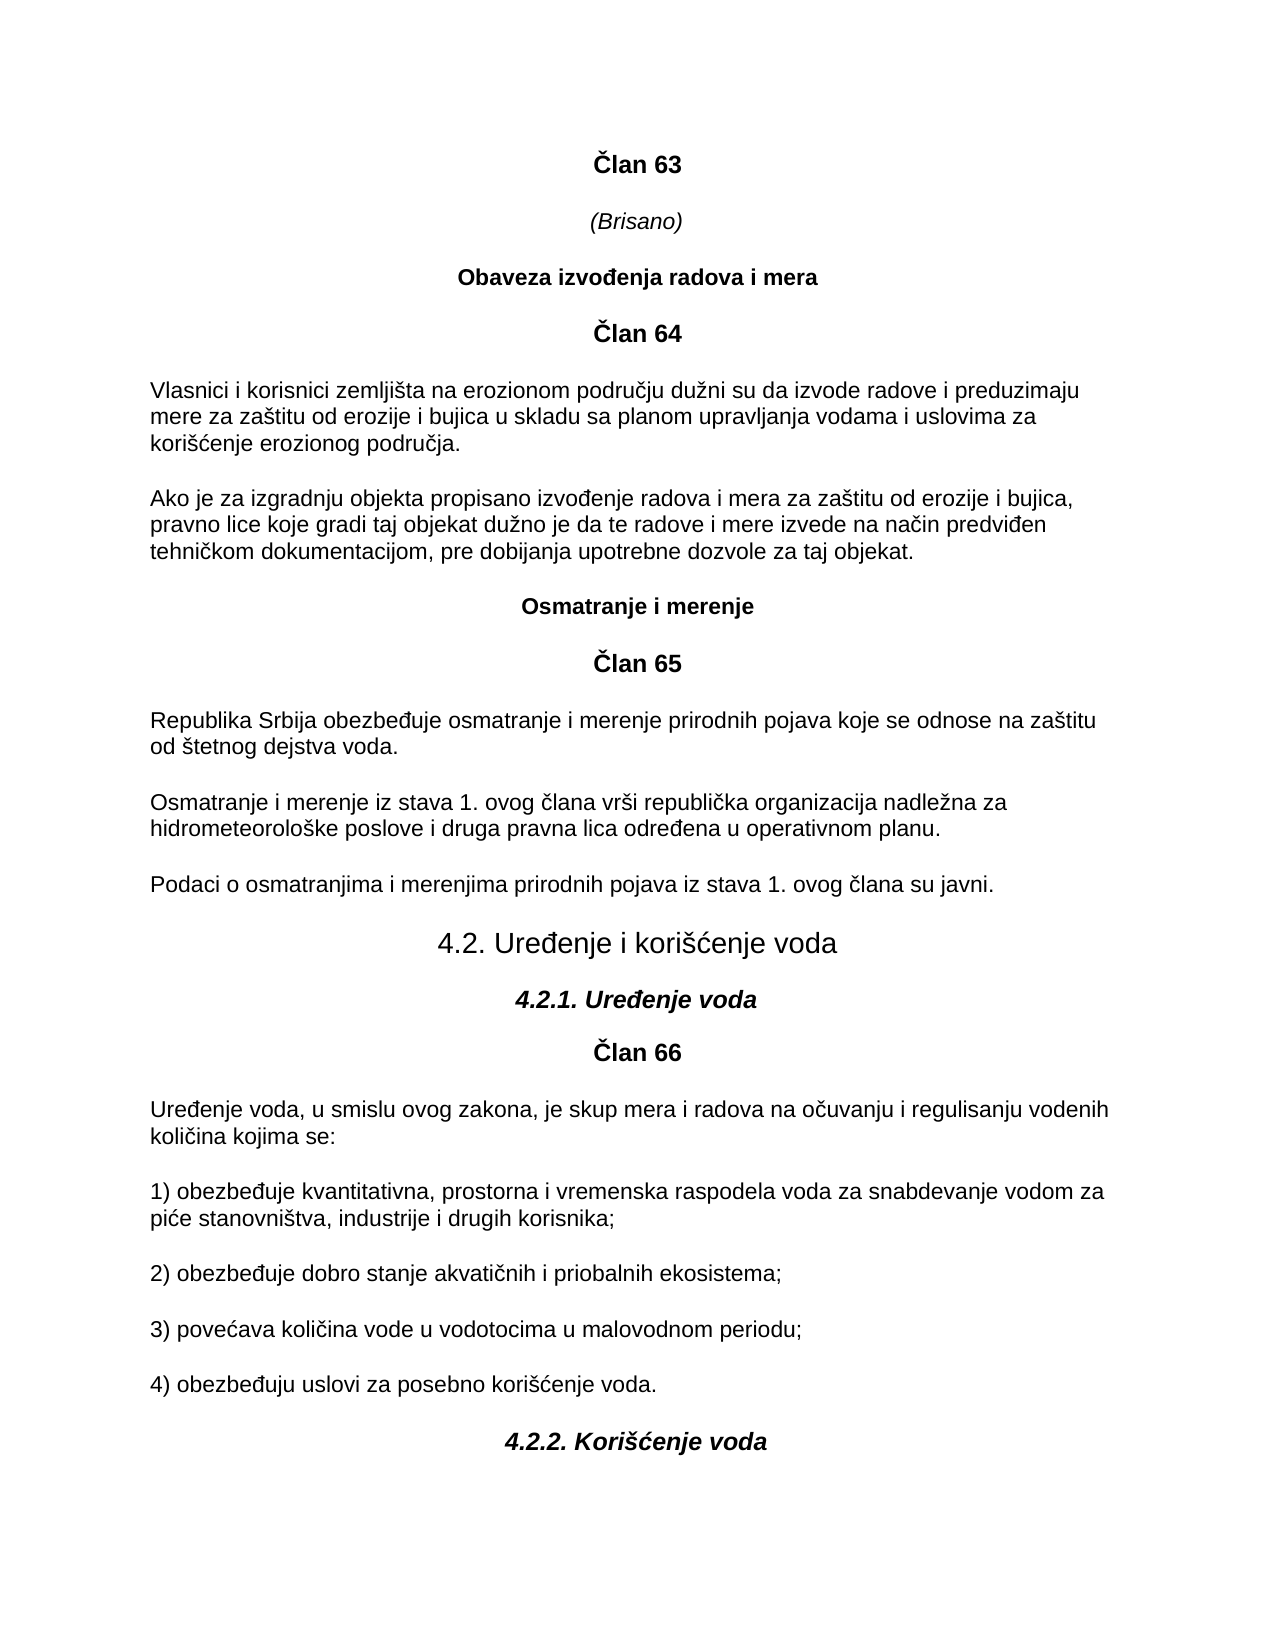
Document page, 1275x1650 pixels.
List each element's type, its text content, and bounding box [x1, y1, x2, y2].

text 4) obezbeđuju uslovi za posebno korišćenje voda. [150, 1371, 1125, 1397]
text (Brisano) [150, 208, 1125, 234]
text Član 66 [150, 1038, 1125, 1067]
text 1) obezbeđuje kvantitativna, prostorna i vremenska raspodela voda za snabdevanje vodom za piće stanovništva, industrije i drugih korisnika; [150, 1178, 1125, 1231]
text Član 63 [150, 150, 1125, 179]
text Uređenje voda, u smislu ovog zakona, je skup mera i radova na očuvanju i regulisanju vodenih količina kojima se: [150, 1096, 1125, 1149]
text Član 64 [150, 319, 1125, 348]
text 4.2.2. Korišćenje voda [150, 1427, 1125, 1455]
text Ako je za izgradnju objekta propisano izvođenje radova i mera za zaštitu od erozije i bujica, pravno lice koje gradi taj objekat dužno je da te radove i mere izvede na način predviđen tehničkom dokumentacijom, pre dobijanja upotrebne dozvole za taj objekat. [150, 485, 1125, 564]
text Osmatranje i merenje [150, 593, 1125, 620]
text 3) povećava količina vode u vodotocima u malovodnom periodu; [150, 1316, 1125, 1342]
text Obaveza izvođenja radova i mera [150, 263, 1125, 290]
text Podaci o osmatranjima i merenjima prirodnih pojava iz stava 1. ovog člana su javni. [150, 871, 1125, 897]
text 4.2. Uređenje i korišćenje voda [150, 926, 1125, 959]
text Republika Srbija obezbeđuje osmatranje i merenje prirodnih pojava koje se odnose na zaštitu od štetnog dejstva voda. [150, 707, 1125, 759]
text 2) obezbeđuje dobro stanje akvatičnih i priobalnih ekosistema; [150, 1260, 1125, 1286]
text Član 65 [150, 649, 1125, 678]
text Vlasnici i korisnici zemljišta na erozionom području dužni su da izvode radove i preduzimaju mere za zaštitu od erozije i bujica u skladu sa planom upravljanja vodama i uslovima za korišćenje erozionog područja. [150, 377, 1125, 456]
text 4.2.1. Uređenje voda [150, 984, 1125, 1013]
text Osmatranje i merenje iz stava 1. ovog člana vrši republička organizacija nadležna za hidrometeorološke poslove i druga pravna lica određena u operativnom planu. [150, 789, 1125, 841]
